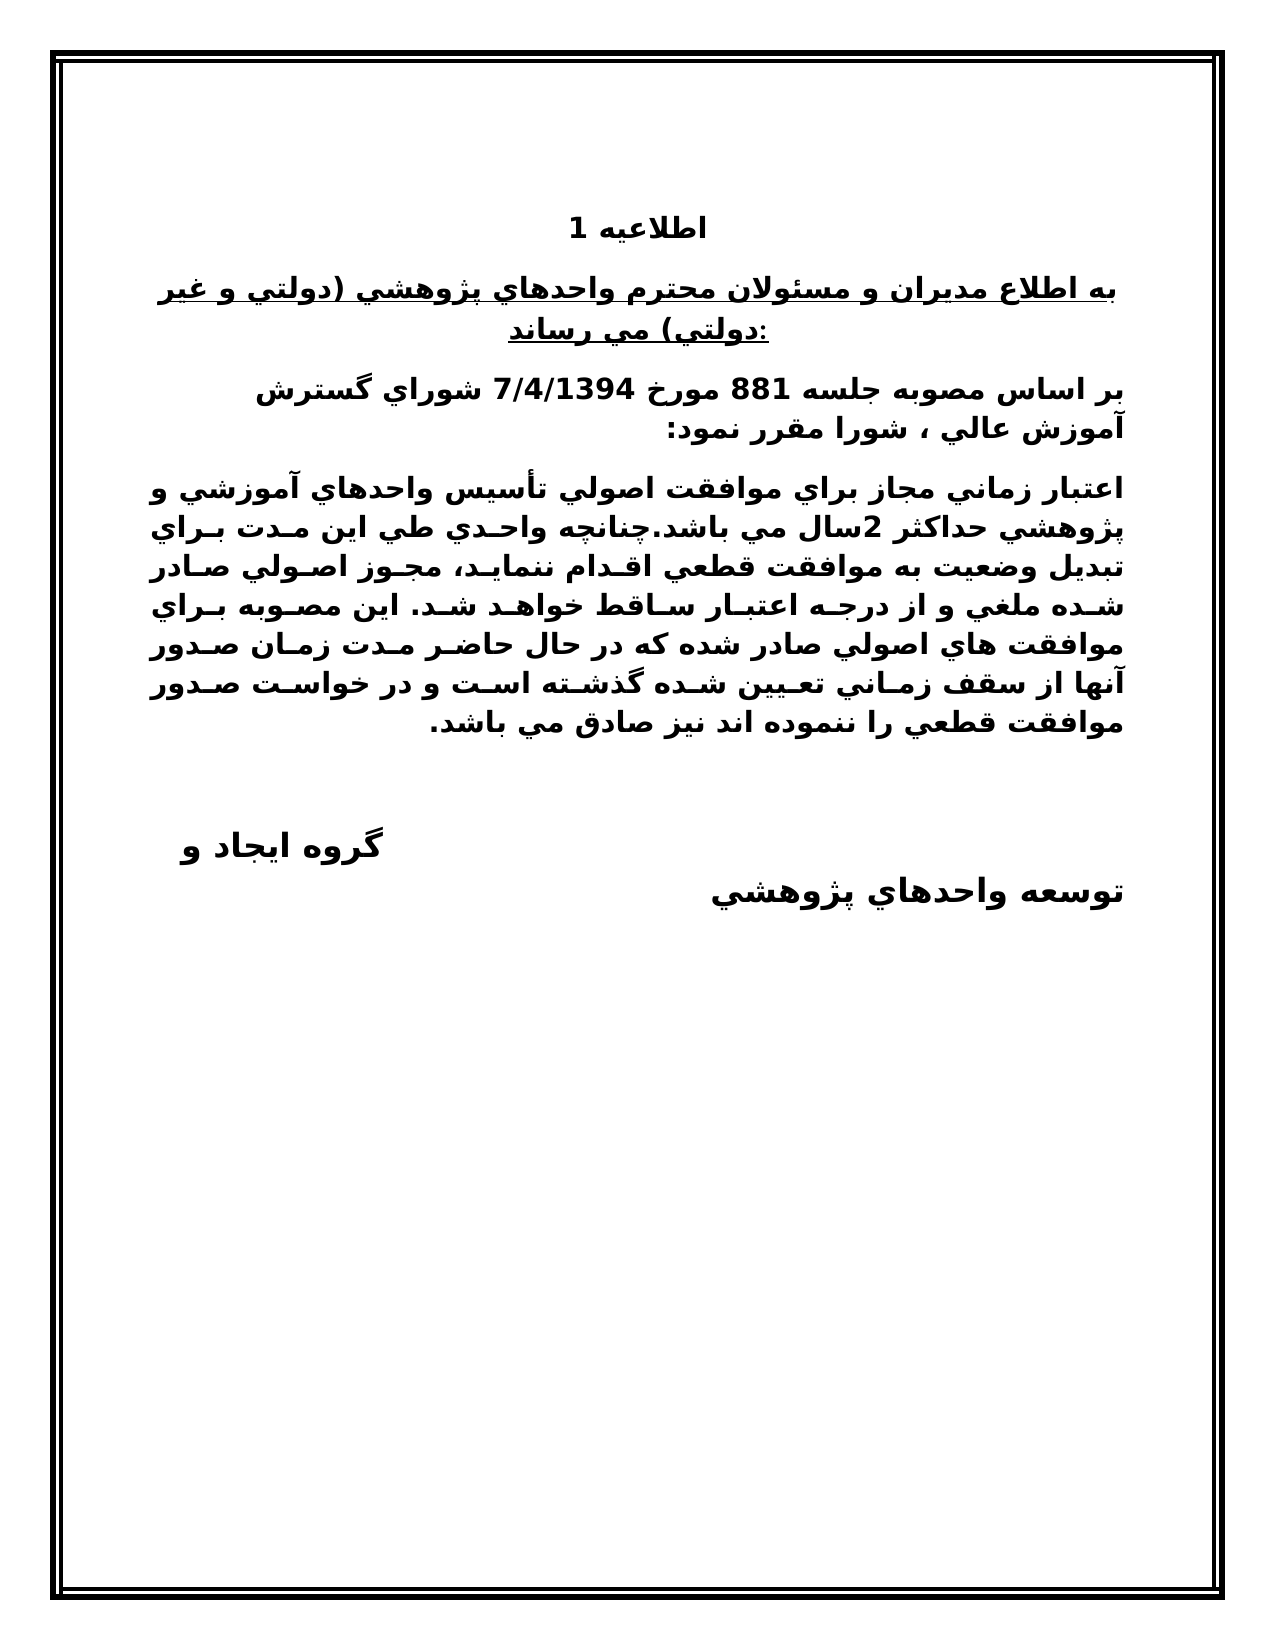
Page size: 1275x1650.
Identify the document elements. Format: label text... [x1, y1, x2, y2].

text گروه ايجاد و توسعه واحدهاي پژوهشي [150, 827, 1125, 910]
text اعتبار زماني مجاز براي موافقت اصولي تأسيس واحدهاي آموزشي و پژوهشي حداكثر 2سال مي باشد.چنانچه واحدي طي اين مدت براي تبديل وضعيت به موافقت قطعي اقدام ننمايد، مجوز اصولي صادر شده ملغي و از درجه اعتبار ساقط خواهد شد. اين مصوبه براي موافقت هاي اصولي صادر شده كه در حال حاضر مدت زمان صدور آنها از سقف زماني تعيين شده گذشته است و در خواست صدور موافقت قطعي را ننموده اند نيز صادق مي باشد. [150, 471, 1125, 739]
text به اطلاع مديران و مسئولان محترم واحدهاي پژوهشي (دولتي و غير دولتي) مي رساند: [150, 272, 1125, 346]
text بر اساس مصوبه جلسه 881 مورخ 7/4/1394 شوراي گسترش آموزش عالي ، شورا مقرر نمود: [150, 373, 1125, 446]
text اطلاعيه 1 [150, 212, 1125, 246]
